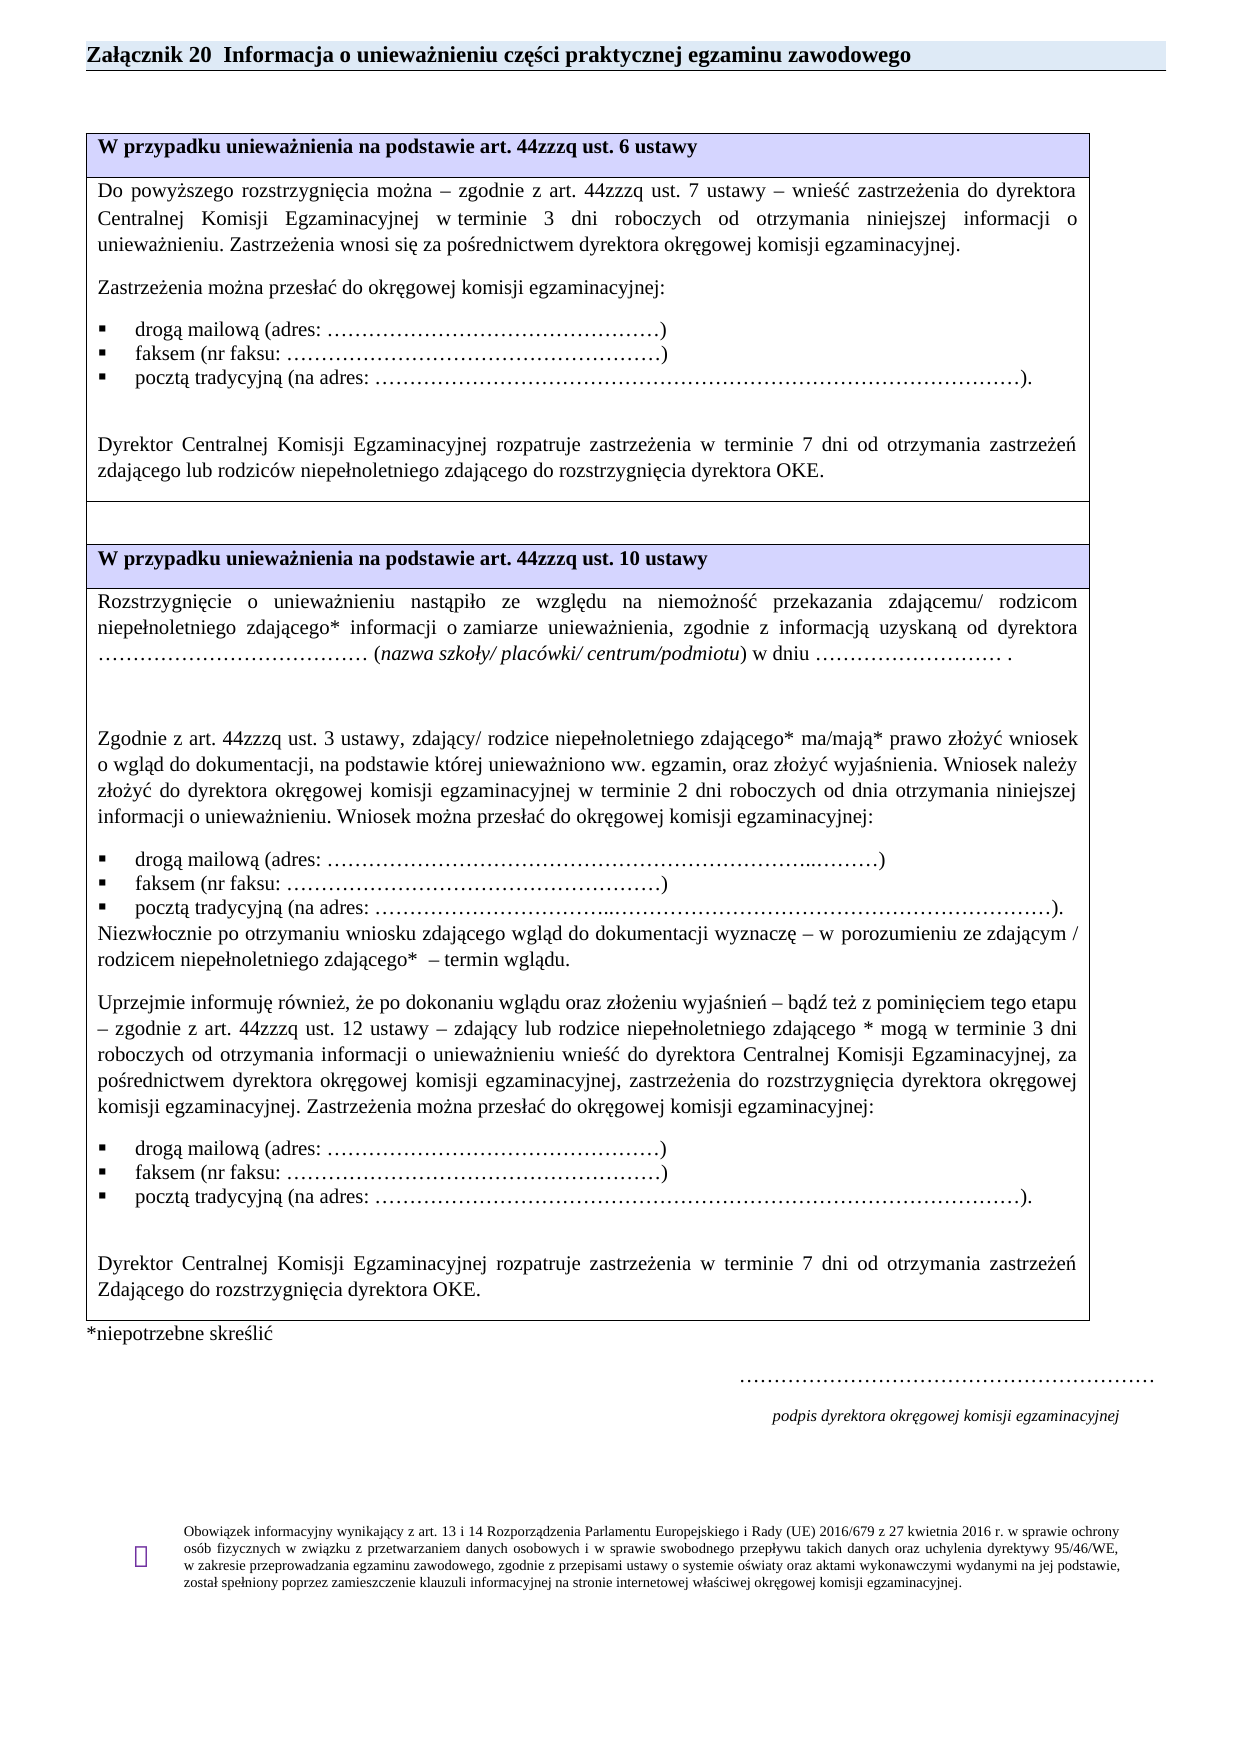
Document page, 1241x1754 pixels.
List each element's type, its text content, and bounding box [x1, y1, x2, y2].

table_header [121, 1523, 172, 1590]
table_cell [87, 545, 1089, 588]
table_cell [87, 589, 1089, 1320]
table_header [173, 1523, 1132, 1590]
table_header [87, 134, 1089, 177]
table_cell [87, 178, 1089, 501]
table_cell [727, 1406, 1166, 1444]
text *niepotrzebne skreślić [86, 1321, 1166, 1345]
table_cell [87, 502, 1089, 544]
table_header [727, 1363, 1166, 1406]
